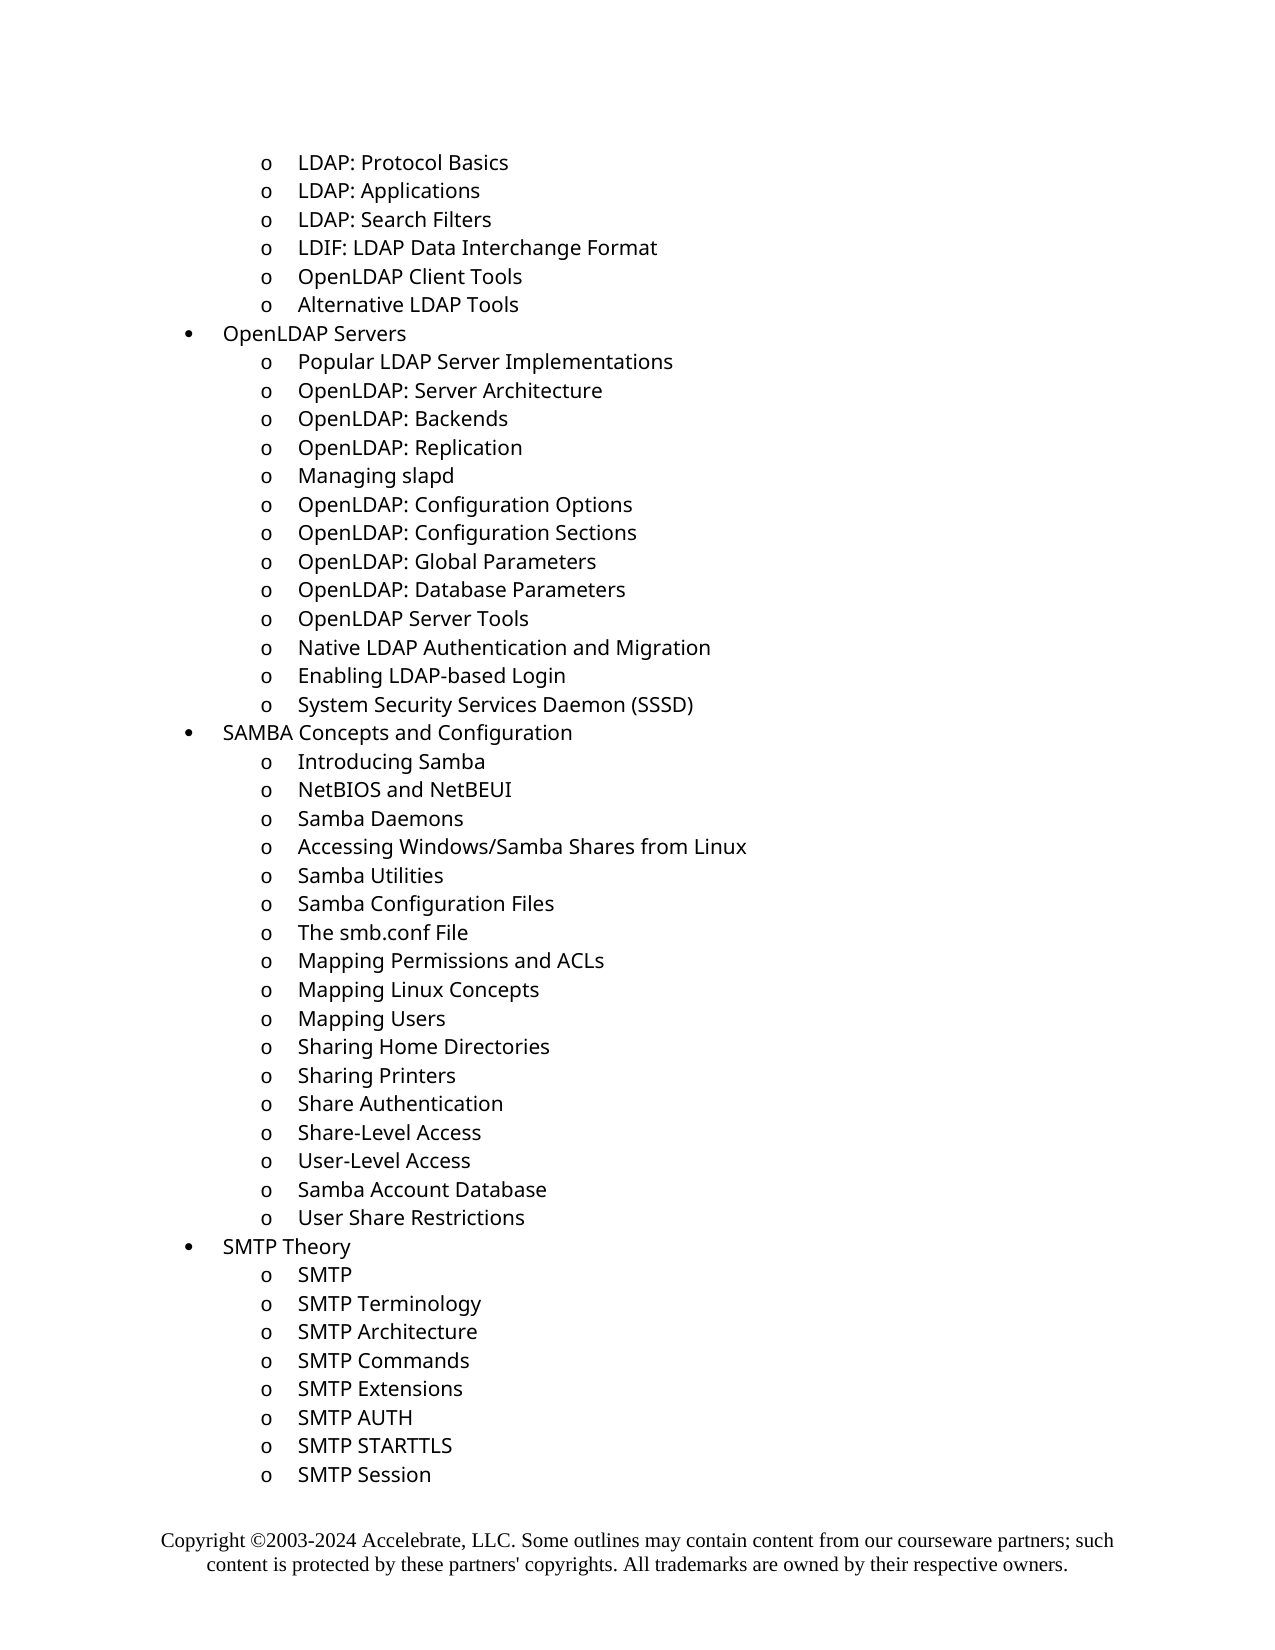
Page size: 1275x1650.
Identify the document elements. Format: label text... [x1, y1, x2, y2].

list Managing slapd [260, 461, 1127, 490]
list Popular LDAP Server Implementations [260, 347, 1127, 376]
list OpenLDAP Servers [185, 319, 1127, 347]
list SMTP Session [260, 1460, 1127, 1489]
list Mapping Linux Concepts [260, 975, 1127, 1004]
list Samba Configuration Files [260, 889, 1127, 918]
list The smb.conf File [260, 918, 1127, 947]
list Share-Level Access [260, 1118, 1127, 1146]
list Sharing Printers [260, 1061, 1127, 1089]
list LDAP: Protocol Basics [260, 148, 1127, 176]
list SMTP Terminology [260, 1289, 1127, 1317]
list Samba Account Database [260, 1175, 1127, 1203]
list OpenLDAP: Replication [260, 433, 1127, 461]
list OpenLDAP: Server Architecture [260, 376, 1127, 404]
list SMTP AUTH [260, 1403, 1127, 1432]
list System Security Services Daemon (SSSD) [260, 690, 1127, 718]
list OpenLDAP: Backends [260, 404, 1127, 433]
list OpenLDAP: Global Parameters [260, 547, 1127, 576]
list Samba Utilities [260, 861, 1127, 889]
list SMTP Commands [260, 1346, 1127, 1374]
list OpenLDAP: Configuration Options [260, 490, 1127, 518]
list LDAP: Applications [260, 176, 1127, 205]
list SAMBA Concepts and Configuration [185, 718, 1127, 747]
list OpenLDAP: Database Parameters [260, 576, 1127, 604]
list Mapping Users [260, 1004, 1127, 1032]
list Alternative LDAP Tools [260, 290, 1127, 319]
list Mapping Permissions and ACLs [260, 947, 1127, 975]
list SMTP [260, 1260, 1127, 1289]
list SMTP STARTTLS [260, 1432, 1127, 1460]
list Enabling LDAP-based Login [260, 661, 1127, 690]
list User-Level Access [260, 1146, 1127, 1175]
list OpenLDAP Server Tools [260, 604, 1127, 633]
list LDIF: LDAP Data Interchange Format [260, 233, 1127, 262]
list Introducing Samba [260, 747, 1127, 775]
list OpenLDAP Client Tools [260, 262, 1127, 290]
list SMTP Extensions [260, 1374, 1127, 1403]
list OpenLDAP: Configuration Sections [260, 518, 1127, 547]
list SMTP Theory [185, 1232, 1127, 1260]
list Share Authentication [260, 1089, 1127, 1118]
list Samba Daemons [260, 804, 1127, 832]
list NetBIOS and NetBEUI [260, 775, 1127, 804]
list SMTP Architecture [260, 1317, 1127, 1346]
list Sharing Home Directories [260, 1032, 1127, 1061]
list Native LDAP Authentication and Migration [260, 633, 1127, 661]
list Accessing Windows/Samba Shares from Linux [260, 832, 1127, 861]
list User Share Restrictions [260, 1203, 1127, 1232]
list LDAP: Search Filters [260, 205, 1127, 233]
